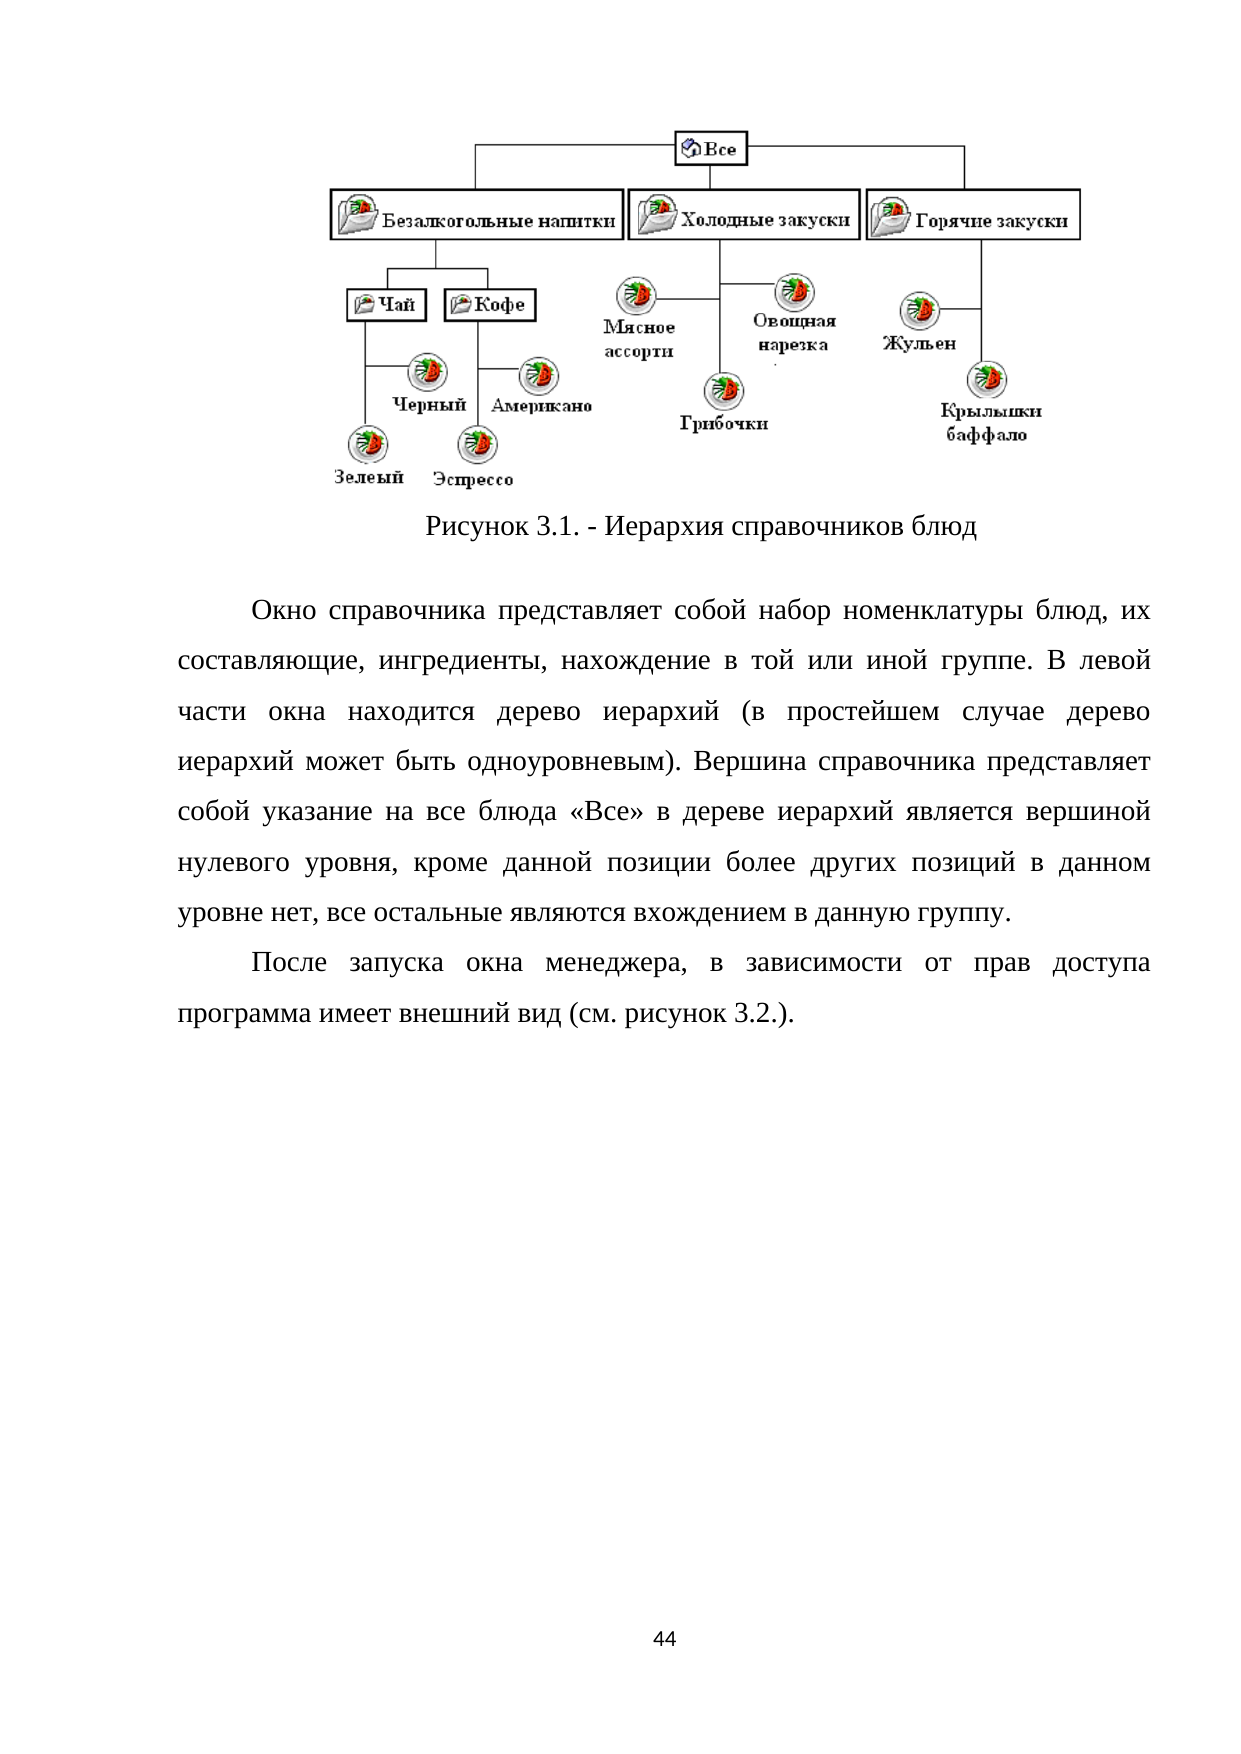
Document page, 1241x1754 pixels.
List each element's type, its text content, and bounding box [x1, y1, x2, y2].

text После запуска окна менеджера, в зависимости от прав доступа программа имеет внешний вид (см. рисунок 3.2.). [177, 944, 1152, 1028]
text Рисунок 3.1. - Иерархия справочников блюд [177, 508, 1152, 542]
text Окно справочника представляет собой набор номенклатуры блюд, их составляющие, ингредиенты, нахождение в той или иной группе. В левой части окна находится дерево иерархий (в простейшем случае дерево иерархий может быть одноуровневым). Вершина справочника представляет собой указание на все блюда «Все» в дереве иерархий является вершиной нулевого уровня, кроме данной позиции более других позиций в данном уровне нет, все остальные являются вхождением в данную группу. [177, 592, 1152, 928]
